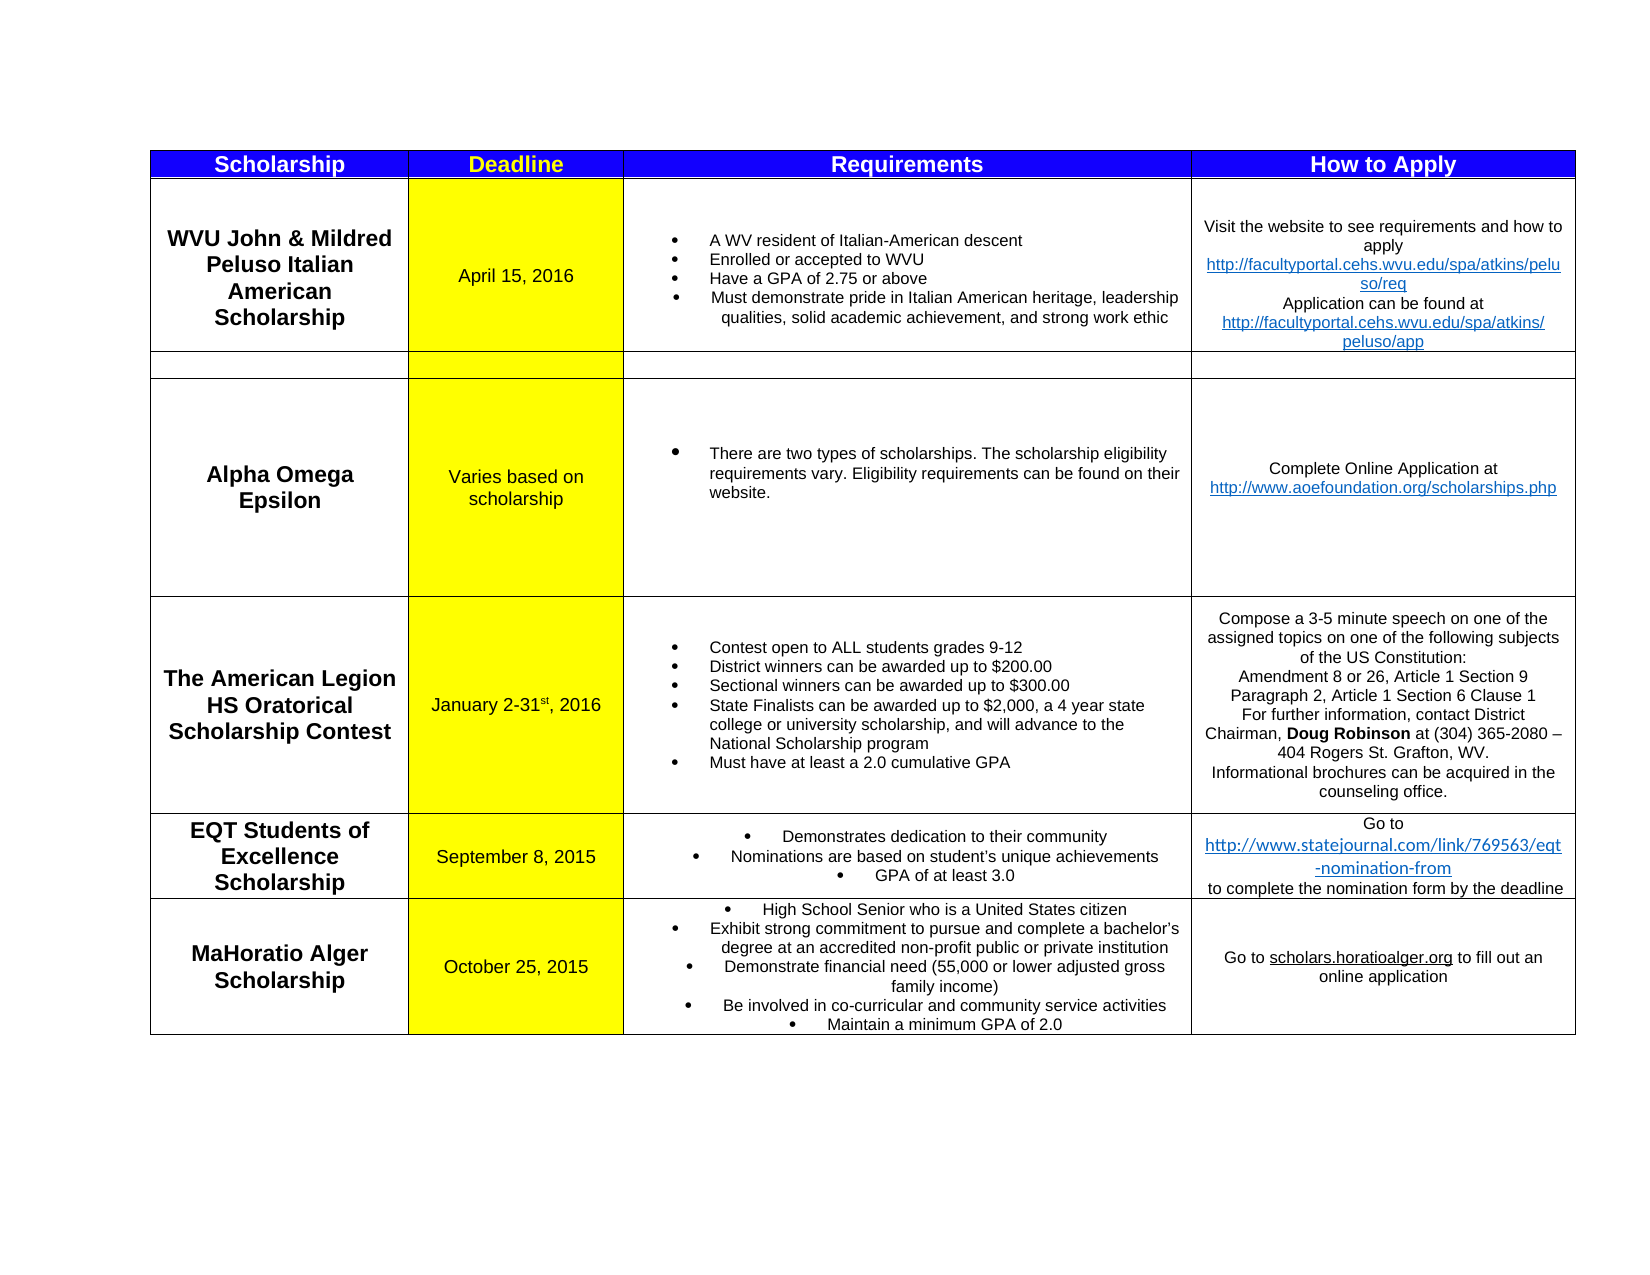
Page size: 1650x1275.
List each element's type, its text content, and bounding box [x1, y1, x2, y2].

table_cell Varies based on scholarship [409, 379, 623, 596]
table_cell The American Legion HS Oratorical Scholarship Contest [151, 597, 408, 813]
table_cell Alpha Omega Epsilon [151, 379, 408, 596]
table_cell January 2-31st, 2016 [409, 597, 623, 813]
table_cell October 25, 2015 [409, 899, 623, 1034]
table_header How to Apply [1192, 151, 1575, 177]
table_cell Visit the website to see requirements and how to apply http://facultyportal.cehs.wvu.edu/spa/atkins/peluso/req Application can be found at http://facultyportal.cehs.wvu.edu/spa/atkins/peluso/app [1192, 179, 1575, 351]
table_cell A WV resident of Italian-American descent Enrolled or accepted to WVU Have a GPA of 2.75 or above Must demonstrate pride in Italian American heritage, leadership qualities, solid academic achievement, and strong work ethic [624, 179, 1191, 351]
table_header Requirements [624, 151, 1191, 177]
table_header Scholarship [151, 151, 408, 177]
table_header Deadline [409, 151, 623, 177]
table_cell EQT Students of Excellence Scholarship [151, 814, 408, 898]
table_cell April 15, 2016 [409, 179, 623, 351]
table_cell Demonstrates dedication to their community Nominations are based on student’s unique achievements GPA of at least 3.0 [624, 814, 1191, 898]
table_cell There are two types of scholarships. The scholarship eligibility requirements vary. Eligibility requirements can be found on their website. [624, 379, 1191, 596]
table_cell Contest open to ALL students grades 9-12 District winners can be awarded up to $200.00 Sectional winners can be awarded up to $300.00 State Finalists can be awarded up to $2,000, a 4 year state college or university scholarship, and will advance to the National Scholarship program Must have at least a 2.0 cumulative GPA [624, 597, 1191, 813]
table_cell WVU John & Mildred Peluso Italian American Scholarship [151, 179, 408, 351]
table_cell Complete Online Application at http://www.aoefoundation.org/scholarships.php [1192, 379, 1575, 596]
table_cell Go to scholars.horatioalger.org to fill out an online application [1192, 899, 1575, 1034]
table_cell High School Senior who is a United States citizen Exhibit strong commitment to pursue and complete a bachelor’s degree at an accredited non-profit public or private institution Demonstrate financial need (55,000 or lower adjusted gross family income) Be involved in co-curricular and community service activities Maintain a minimum GPA of 2.0 [624, 899, 1191, 1034]
table_cell Go to http://www.statejournal.com/link/769563/eqt-nomination-from to complete the nomination form by the deadline [1192, 814, 1575, 898]
table_cell [151, 352, 408, 378]
table_cell [1192, 352, 1575, 378]
table_cell [409, 352, 623, 378]
table_cell MaHoratio Alger Scholarship [151, 899, 408, 1034]
table_cell Compose a 3-5 minute speech on one of the assigned topics on one of the following subjects of the US Constitution: Amendment 8 or 26, Article 1 Section 9 Paragraph 2, Article 1 Section 6 Clause 1 For further information, contact District Chairman, Doug Robinson at (304) 365-2080 – 404 Rogers St. Grafton, WV. Informational brochures can be acquired in the counseling office. [1192, 597, 1575, 813]
table_cell [624, 352, 1191, 378]
table_cell September 8, 2015 [409, 814, 623, 898]
